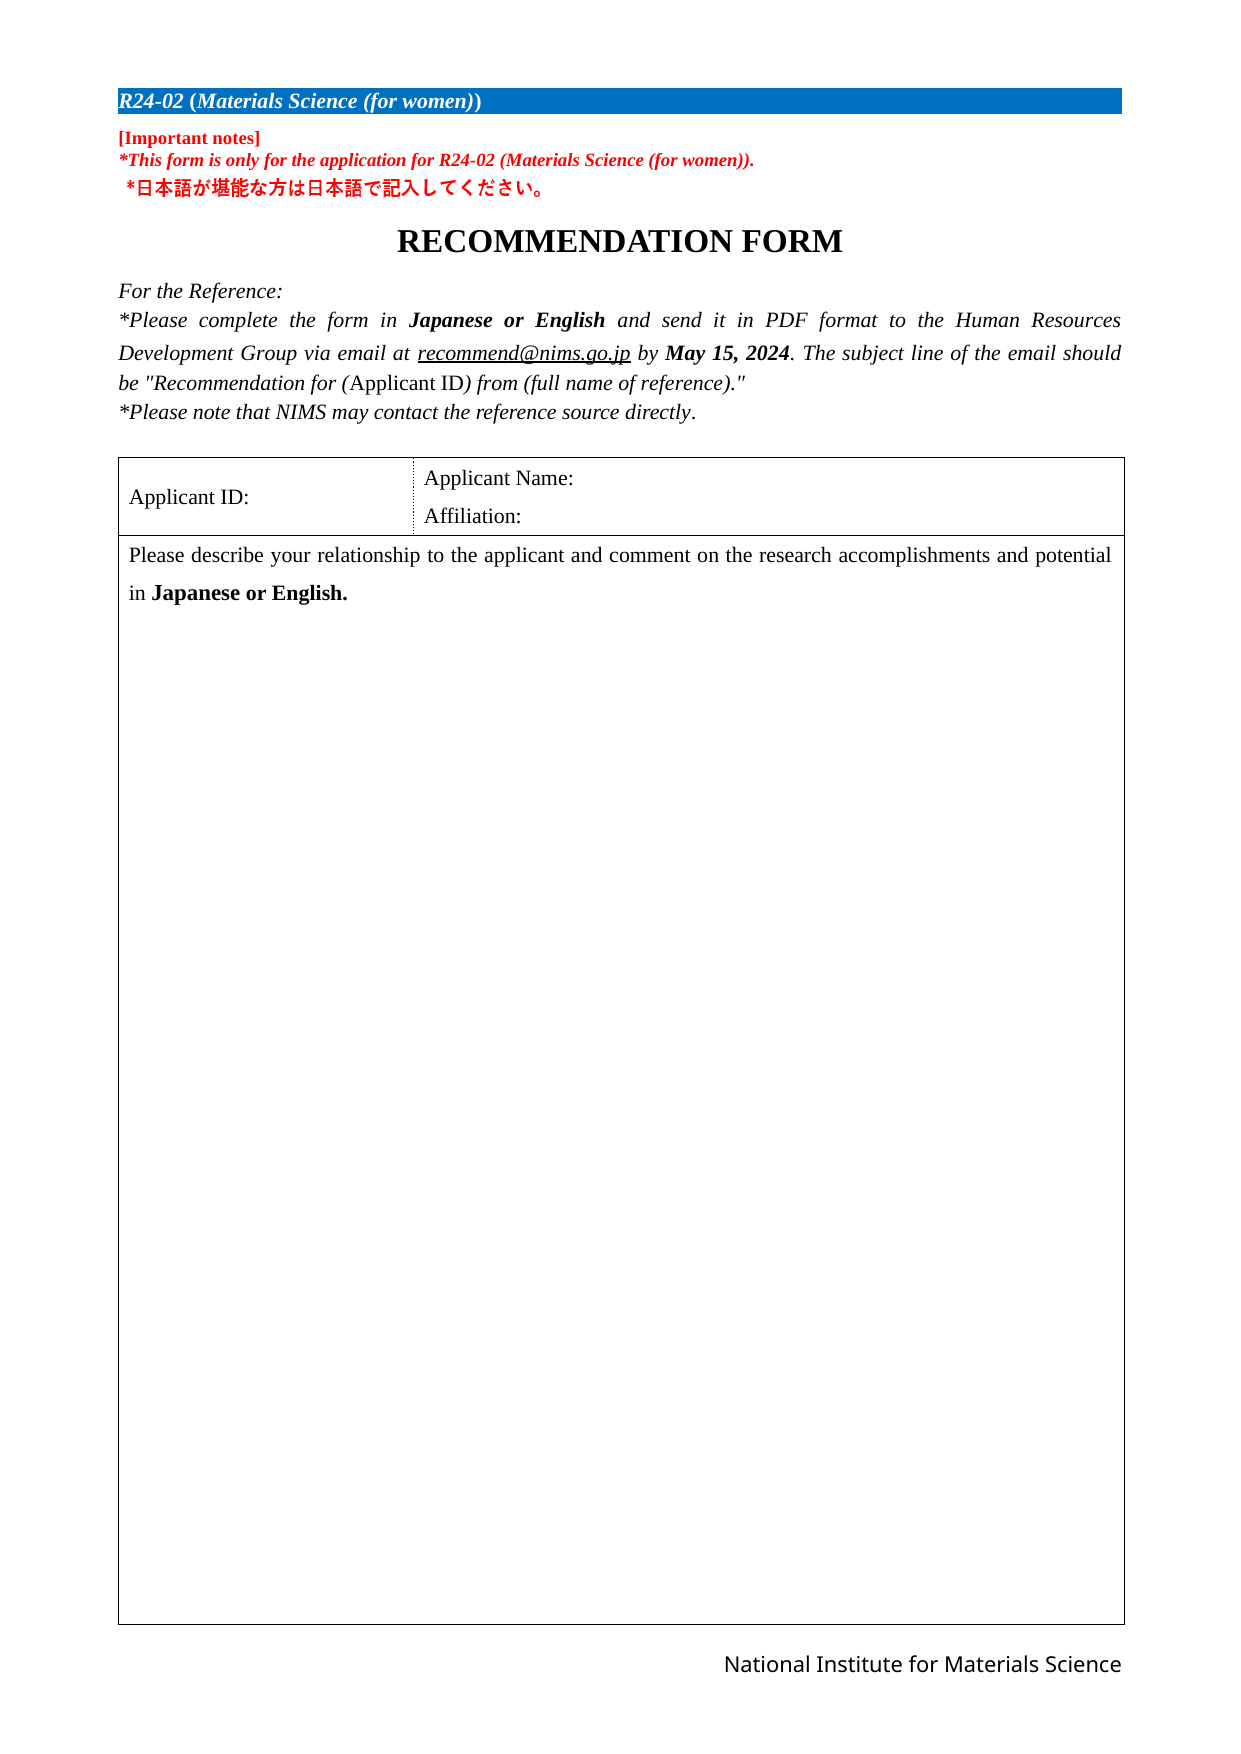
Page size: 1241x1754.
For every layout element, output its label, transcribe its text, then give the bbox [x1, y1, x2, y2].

table_header Applicant Name: Affiliation: [413, 458, 1124, 535]
text *Please note that NIMS may contact the reference source directly. [118, 399, 1122, 424]
table_header Applicant ID: [119, 458, 413, 535]
picture [118, 173, 552, 204]
text *This form is only for the application for R24-02 (Materials Science (for women)). [118, 148, 1122, 170]
text [Important notes] [118, 127, 1122, 148]
text RECOMMENDATION FORM [118, 203, 1122, 278]
text For the Reference: [118, 278, 1122, 303]
text *Please complete the form in Japanese or English and send it in PDF format to the Human Resources Development Group via email at recommend@nims.go.jp by May 15, 2024. The subject line of the email should be "Recommendation for (Applicant ID) from (full name of reference)." [118, 307, 1122, 396]
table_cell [119, 536, 1124, 1624]
